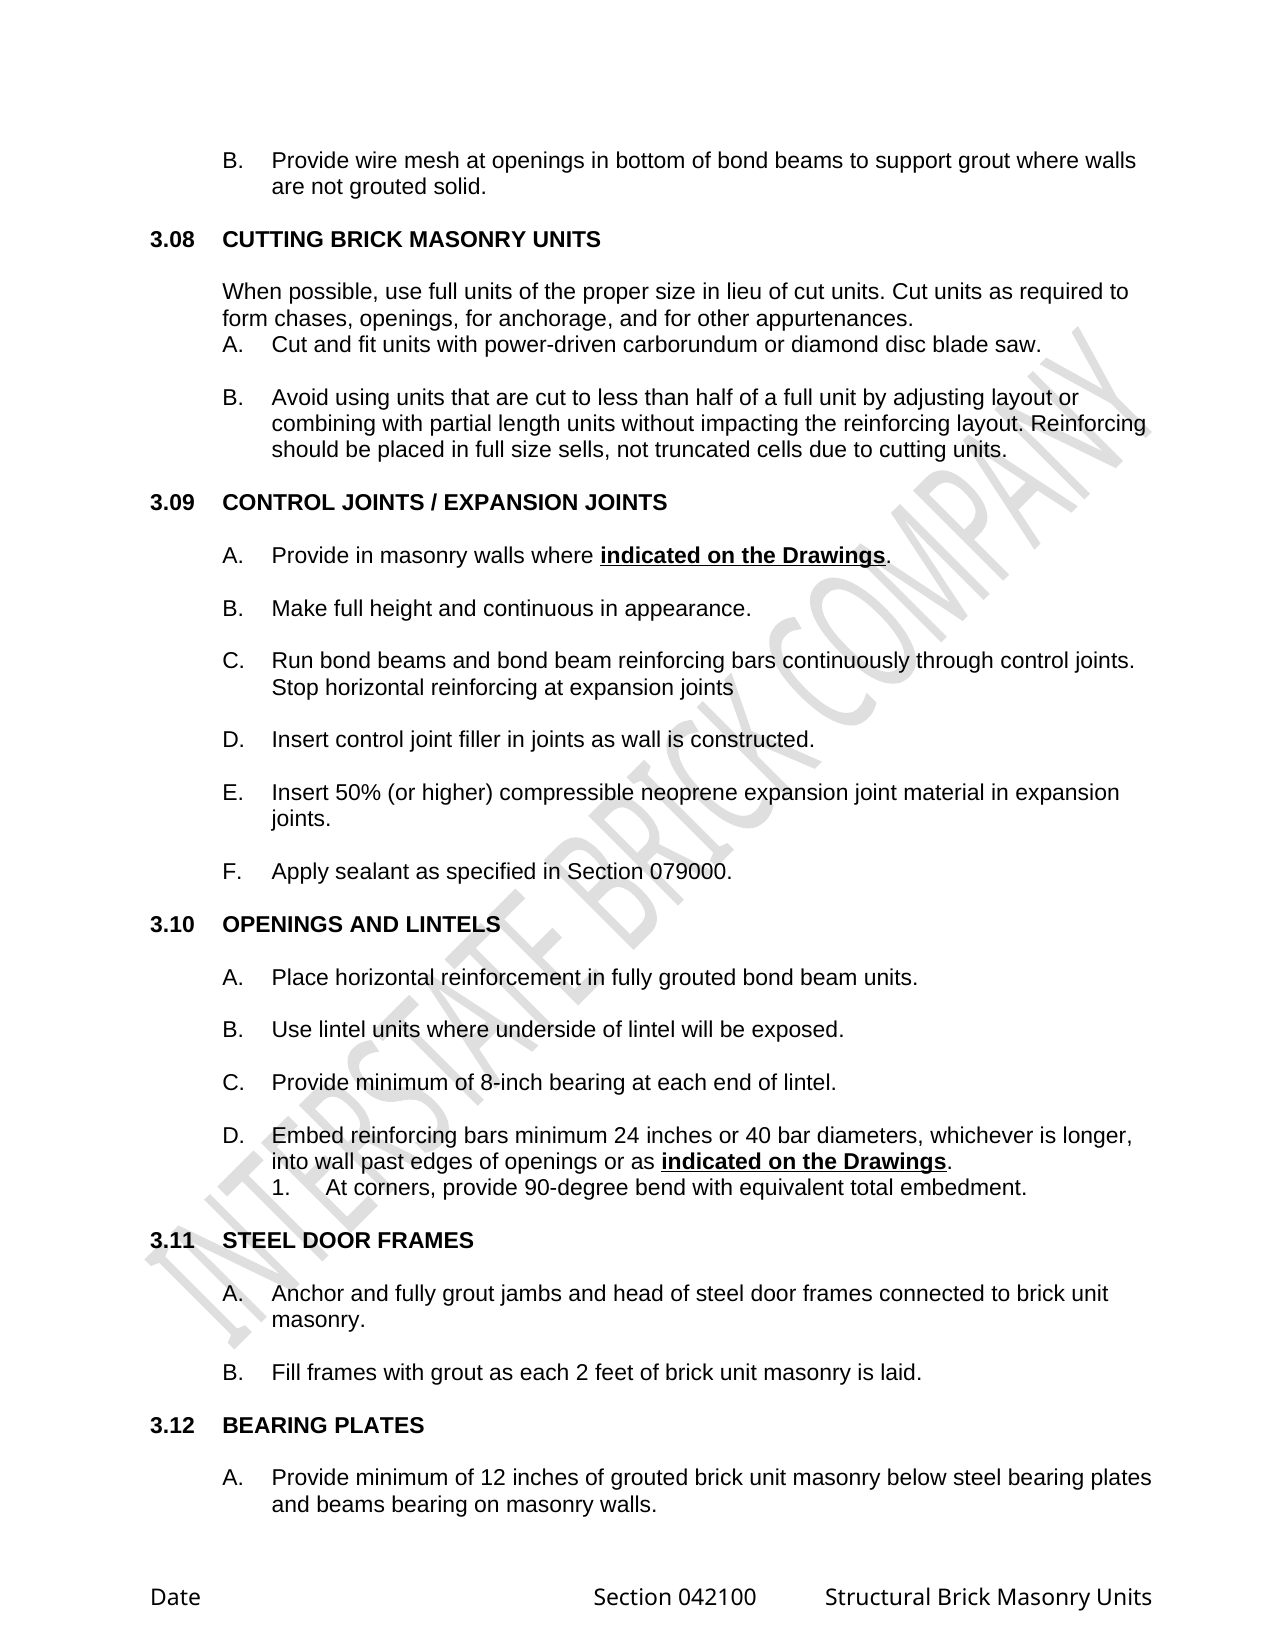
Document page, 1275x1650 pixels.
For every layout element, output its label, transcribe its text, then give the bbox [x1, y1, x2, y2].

text Embed reinforcing bars minimum 24 inches or 40 bar diameters, whichever is longer, into wall past edges of openings or as indicated on the Drawings. [222, 1122, 1162, 1174]
text BEARING PLATES [150, 1412, 1162, 1438]
text Insert 50% (or higher) compressible neoprene expansion joint material in expansion joints. [222, 779, 1162, 832]
list When possible, use full units of the proper size in lieu of cut units. Cut units as required to form chases, openings, for anchorage, and for other appurtenances. [222, 278, 1162, 331]
text At corners, provide 90-degree bend with equivalent total embedment. [271, 1174, 1162, 1201]
text Provide minimum of 8-inch bearing at each end of lintel. [222, 1069, 1162, 1095]
text Apply sealant as specified in Section 079000. [222, 858, 1162, 884]
text CONTROL JOINTS / EXPANSION JOINTS [150, 489, 1162, 516]
text Run bond beams and bond beam reinforcing bars continuously through control joints. Stop horizontal reinforcing at expansion joints [222, 647, 1162, 700]
text Provide wire mesh at openings in bottom of bond beams to support grout where walls are not grouted solid. [222, 147, 1162, 199]
text Place horizontal reinforcement in fully grouted bond beam units. [222, 963, 1162, 990]
text Anchor and fully grout jambs and head of steel door frames connected to brick unit masonry. [222, 1280, 1162, 1332]
text STEEL DOOR FRAMES [150, 1227, 1162, 1253]
text Provide minimum of 12 inches of grouted brick unit masonry below steel bearing plates and beams bearing on masonry walls. [222, 1464, 1162, 1517]
text Cut and fit units with power-driven carborundum or diamond disc blade saw. [222, 331, 1162, 357]
text Use lintel units where underside of lintel will be exposed. [222, 1016, 1162, 1043]
text Avoid using units that are cut to less than half of a full unit by adjusting layout or combining with partial length units without impacting the reinforcing layout. Reinforcing should be placed in full size sells, not truncated cells due to cutting units. [222, 384, 1162, 463]
text Provide in masonry walls where indicated on the Drawings. [222, 542, 1162, 568]
text Make full height and continuous in appearance. [222, 594, 1162, 621]
text Fill frames with grout as each 2 feet of brick unit masonry is laid. [222, 1359, 1162, 1385]
text CUTTING BRICK MASONRY UNITS [150, 226, 1162, 252]
text OPENINGS AND LINTELS [150, 911, 1162, 937]
text Insert control joint filler in joints as wall is constructed. [222, 726, 1162, 753]
